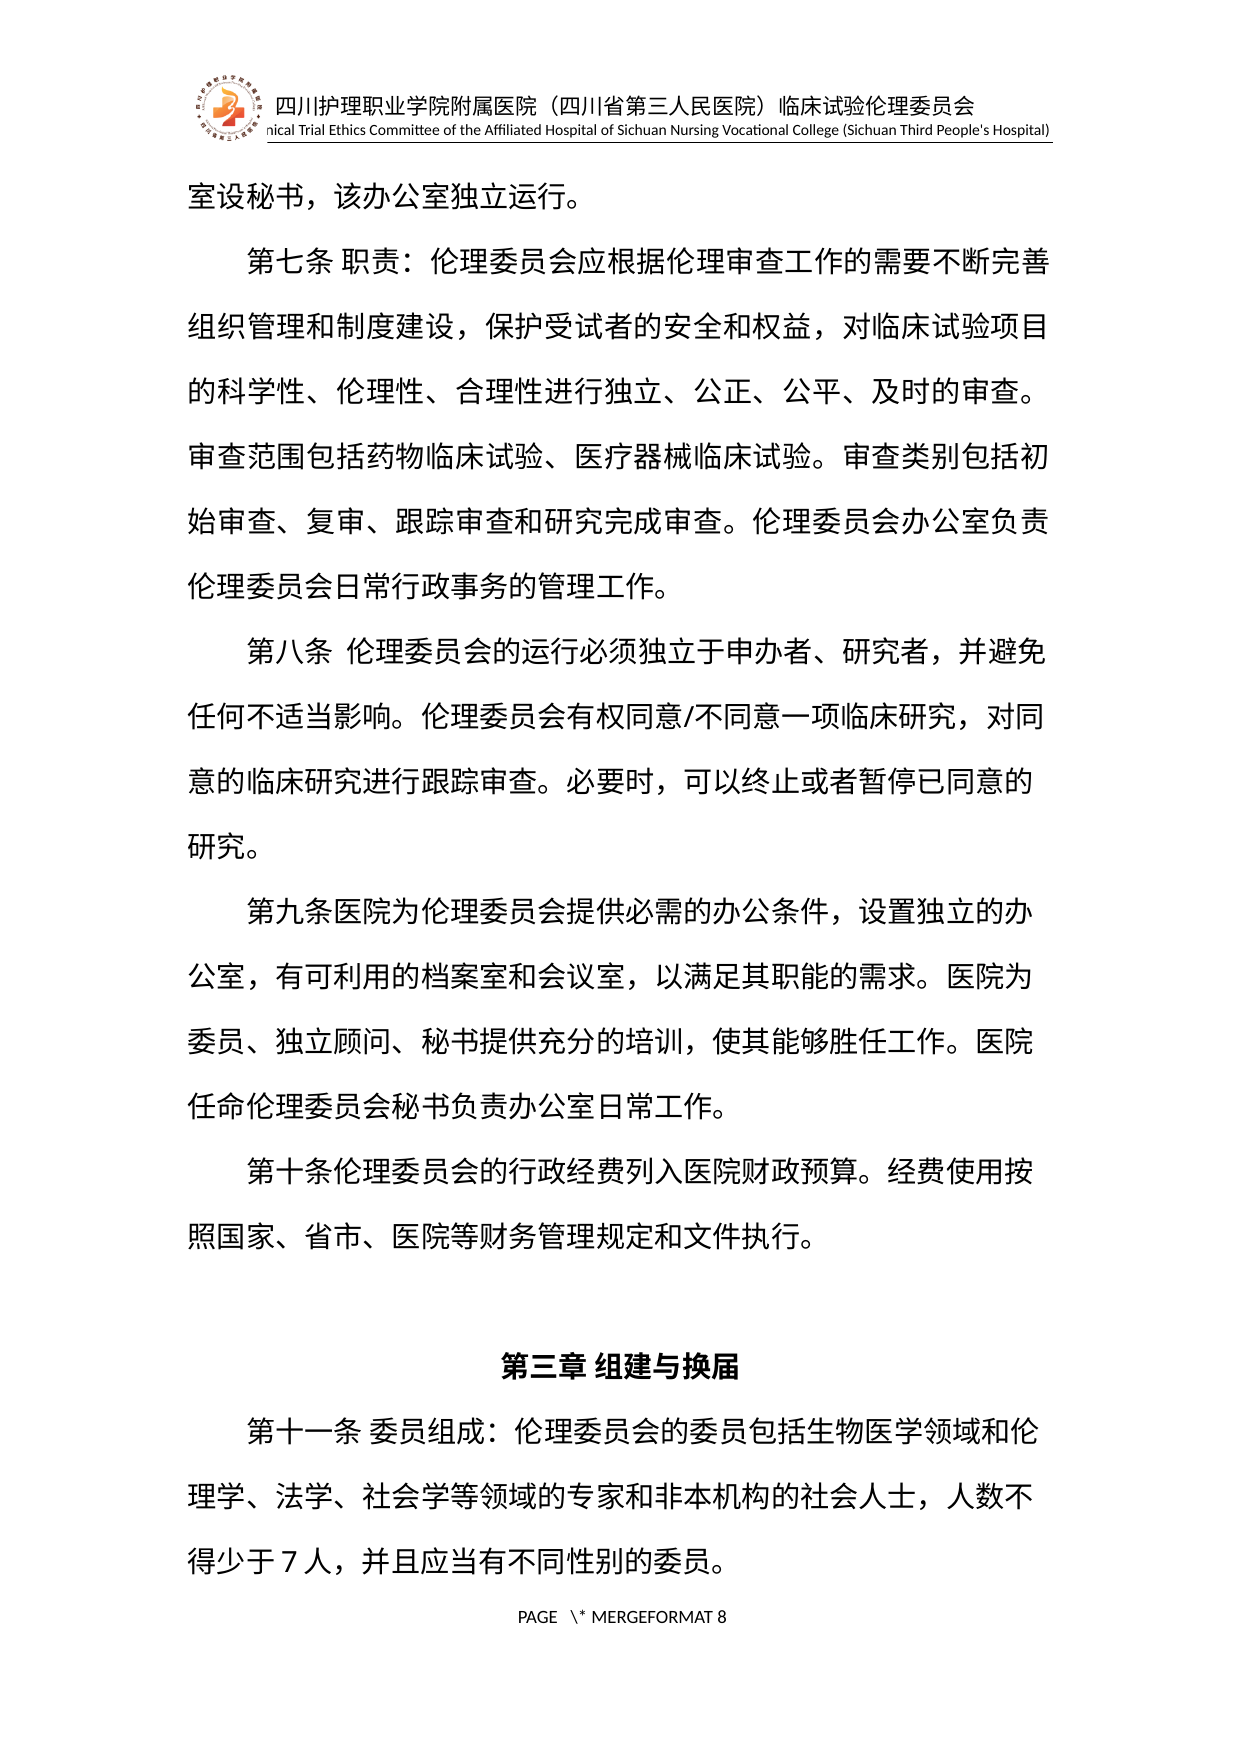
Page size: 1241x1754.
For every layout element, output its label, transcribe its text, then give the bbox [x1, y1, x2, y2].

text 第八条 伦理委员会的运行必须独立于申办者、研究者，并避免任何不适当影响。伦理委员会有权同意/不同意一项临床研究，对同意的临床研究进行跟踪审查。必要时，可以终止或者暂停已同意的研究。 [187, 617, 1053, 877]
text 第六条 组织构架：伦理委员会由四川护理职业学院附属医院（四川省第三人民医院）批准成立，设有伦理委员会办公室，办公室设秘书，该办公室独立运行。 [187, 162, 1053, 227]
text 第九条医院为伦理委员会提供必需的办公条件，设置独立的办公室，有可利用的档案室和会议室，以满足其职能的需求。医院为委员、独立顾问、秘书提供充分的培训，使其能够胜任工作。医院任命伦理委员会秘书负责办公室日常工作。 [187, 877, 1053, 1137]
text 第七条 职责：伦理委员会应根据伦理审查工作的需要不断完善组织管理和制度建设，保护受试者的安全和权益，对临床试验项目的科学性、伦理性、合理性进行独立、公正、公平、及时的审查。审查范围包括药物临床试验、医疗器械临床试验。审查类别包括初始审查、复审、跟踪审查和研究完成审查。伦理委员会办公室负责伦理委员会日常行政事务的管理工作。 [187, 227, 1053, 617]
text 第十条伦理委员会的行政经费列入医院财政预算。经费使用按照国家、省市、医院等财务管理规定和文件执行。 [187, 1137, 1053, 1267]
text 第十一条 委员组成：伦理委员会的委员包括生物医学领域和伦理学、法学、社会学等领域的专家和非本机构的社会人士，人数不得少于7人，并且应当有不同性别的委员。 [187, 1397, 1053, 1592]
text 第三章 组建与换届 [187, 1332, 1053, 1397]
picture [186, 67, 268, 143]
